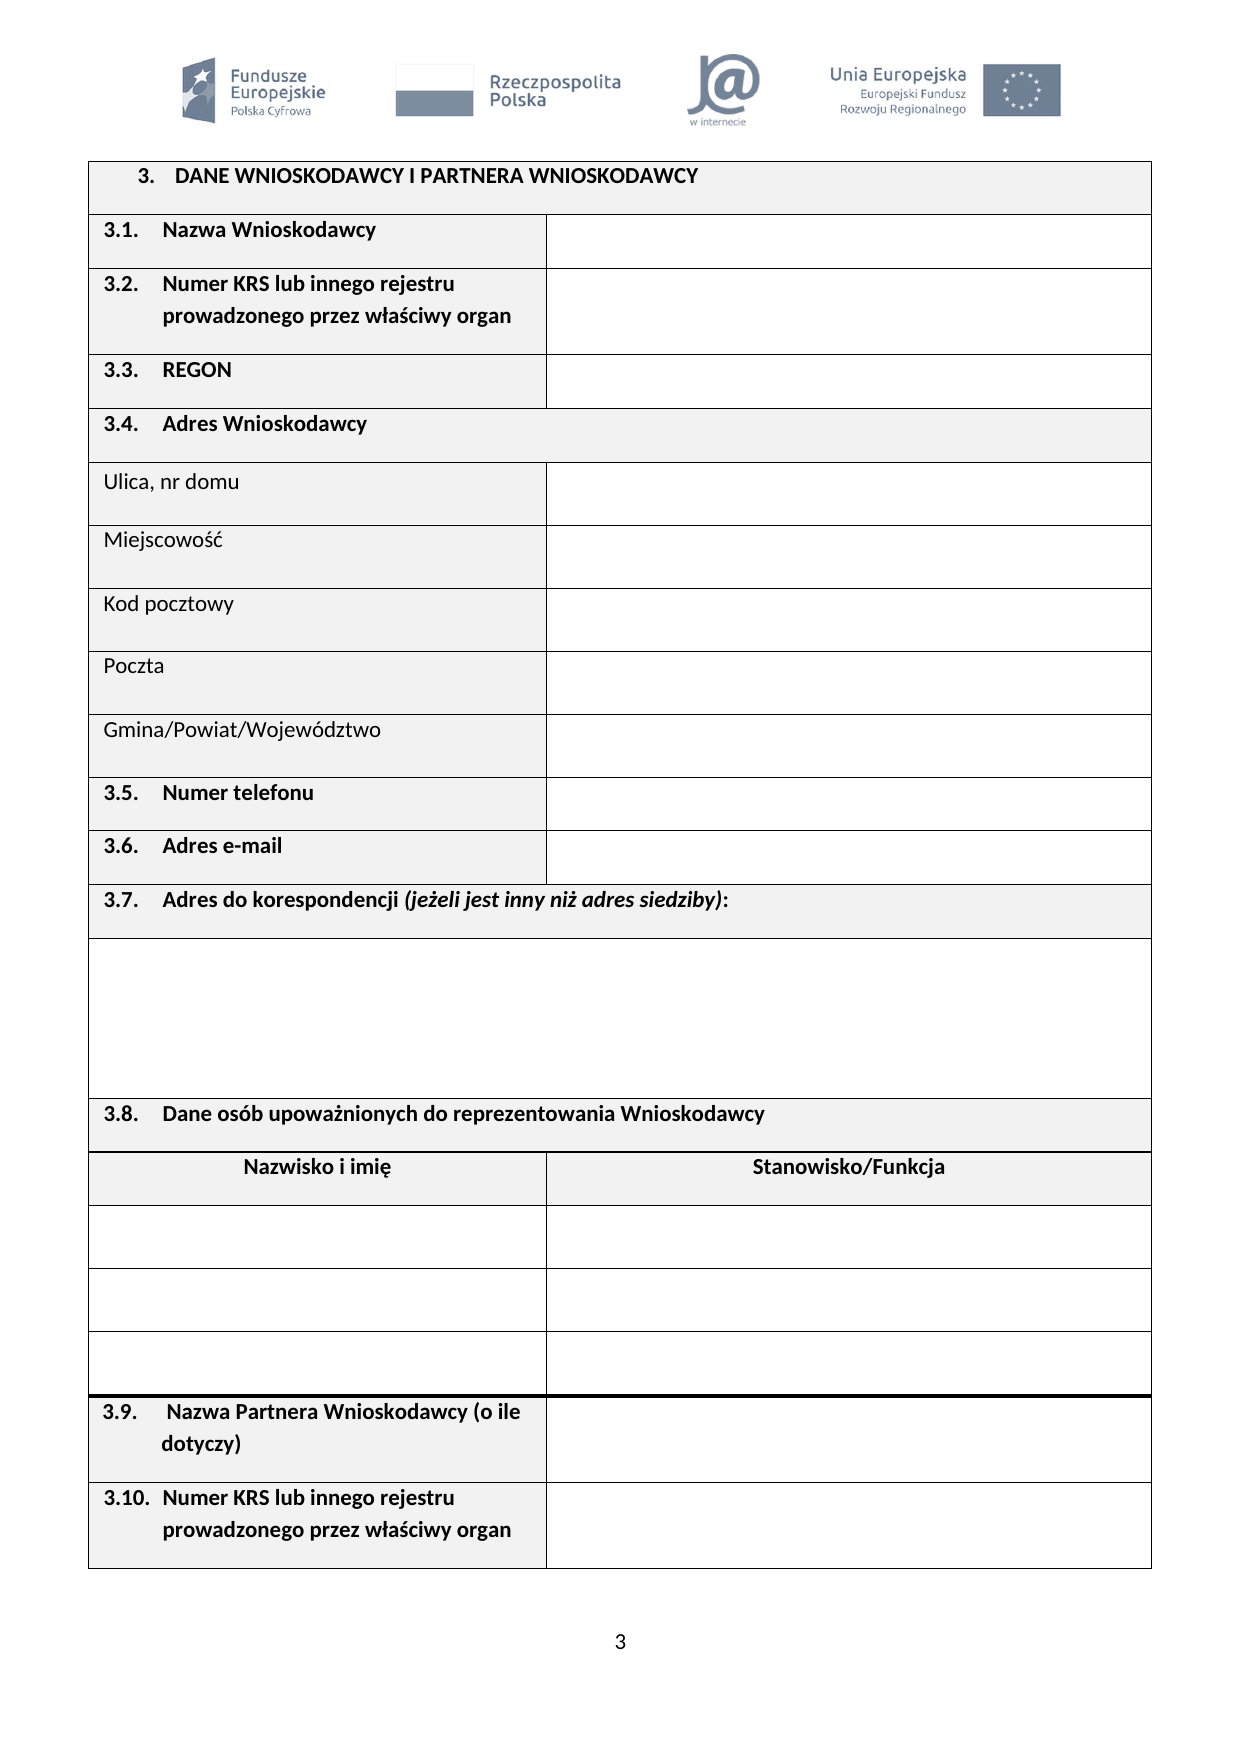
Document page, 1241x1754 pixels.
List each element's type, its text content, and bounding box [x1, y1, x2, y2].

table_cell Adres e-mail [89, 831, 546, 884]
table_cell REGON [89, 355, 546, 408]
table_cell [547, 1206, 1151, 1268]
table_cell [547, 1332, 1151, 1394]
table_cell Adres Wnioskodawcy [89, 409, 1151, 462]
table_cell [547, 652, 1151, 714]
table_cell Adres do korespondencji (jeżeli jest inny niż adres siedziby): [89, 885, 1151, 938]
table_cell [547, 1398, 1151, 1482]
table_cell [547, 526, 1151, 588]
table_cell Numer KRS lub innego rejestru prowadzonego przez właściwy organ [89, 269, 546, 354]
table_cell [89, 1269, 546, 1331]
table_cell Nazwisko i imię [89, 1153, 546, 1205]
table_cell [547, 831, 1151, 884]
table_cell Numer telefonu [89, 778, 546, 830]
table_cell [547, 1269, 1151, 1331]
table_cell Miejscowość [89, 526, 546, 588]
table_cell [547, 715, 1151, 777]
table_cell Dane osób upoważnionych do reprezentowania Wnioskodawcy [89, 1099, 1151, 1151]
table_cell [547, 463, 1151, 524]
table_cell [547, 355, 1151, 408]
table_cell Poczta [89, 652, 546, 714]
table_cell [547, 778, 1151, 830]
table_cell Nazwa Wnioskodawcy [89, 215, 546, 268]
table_cell Numer KRS lub innego rejestru prowadzonego przez właściwy organ [89, 1483, 546, 1568]
table_cell [547, 269, 1151, 354]
table_cell Kod pocztowy [89, 589, 546, 651]
table_cell [547, 1483, 1151, 1568]
table_cell [89, 1206, 546, 1268]
table_cell Stanowisko/Funkcja [547, 1153, 1151, 1205]
table_header DANE WNIOSKODAWCY I PARTNERA WNIOSKODAWCY [89, 162, 1151, 214]
table_cell Nazwa Partnera Wnioskodawcy (o ile dotyczy) [89, 1398, 546, 1482]
table_cell [89, 939, 1151, 1098]
picture [147, 42, 1094, 137]
table_cell [89, 1332, 546, 1394]
table_cell [547, 215, 1151, 268]
table_cell [547, 589, 1151, 651]
table_cell Gmina/Powiat/Województwo [89, 715, 546, 777]
table_cell Ulica, nr domu [89, 463, 546, 524]
